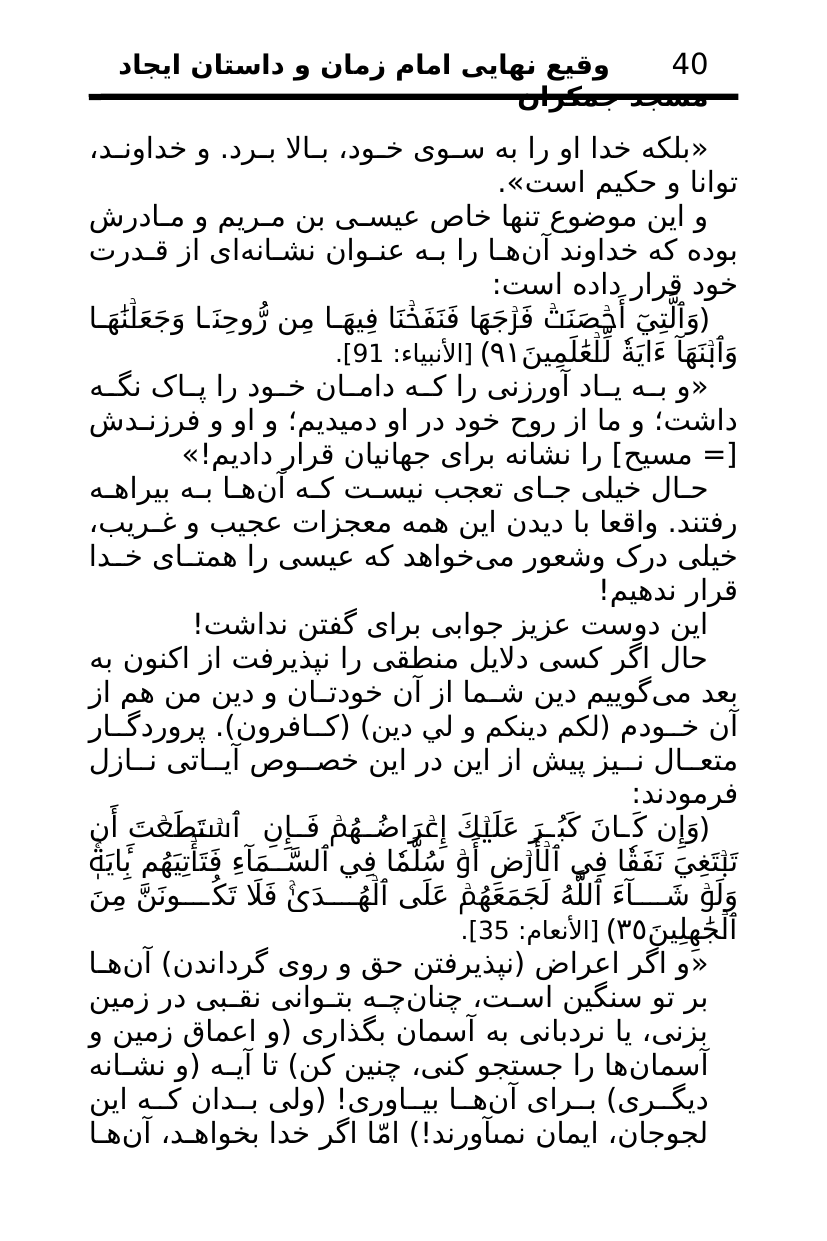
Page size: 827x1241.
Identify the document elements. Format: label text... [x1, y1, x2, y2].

text «بلکه خدا او را به سوى خود، بالا برد. و خداوند، توانا و حکیم است». [89, 132, 738, 199]
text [89, 947, 708, 1150]
text حال خیلی جای تعجب نیست که آن‌ها به بیراهه رفتند. واقعا با دیدن این همه معجزات عجیب و غریب، خیلی درک وشعور می‌خواهد که عیسی را همتای خدا قرار ندهیم! [89, 471, 738, 607]
text حال اگر کسی دلایل منطقی را نپذیرفت از اکنون به بعد می‌گوییم دین شما از آن خودتان و دین من هم از آن خودم (لکم دینکم و لي دین) (کافرون). پروردگار متعال نیز پیش از این در این خصوص آیاتی نازل فرمودند: [89, 641, 738, 811]
text این دوست عزیز جوابی برای گفتن نداشت! [89, 607, 738, 641]
text «و به یاد آورزنى را که دامان خود را پاک نگه داشت؛ و ما از روح خود در او دمیدیم؛ و او و فرزندش [= مسیح‏] را نشانه براى جهانیان قرار دادیم!» [89, 369, 738, 471]
text و این موضوع تنها خاص عیسی بن مریم و مادرش بوده که خداوند آن‌ها را به عنوان نشانه‌ای از قدرت خود قرار داده است: [89, 199, 738, 301]
text ﴿وَإِن كَانَ كَبُرَ عَلَيۡكَ إِعۡرَاضُهُمۡ فَإِنِ ٱسۡتَطَعۡتَ أَن تَبۡتَغِيَ نَفَقٗا فِي ٱلۡأَرۡضِ أَوۡ سُلَّمٗا فِي ٱلسَّمَآءِ فَتَأۡتِيَهُم بِ‍َٔايَةٖۚ وَلَوۡ شَآءَ ٱللَّهُ لَجَمَعَهُمۡ عَلَى ٱلۡهُدَىٰۚ فَلَا تَكُونَنَّ مِنَ ٱلۡجَٰهِلِينَ٣٥﴾ [الأنعام: 35]. [89, 811, 738, 947]
text ﴿وَٱلَّتِيٓ أَحۡصَنَتۡ فَرۡجَهَا فَنَفَخۡنَا فِيهَا مِن رُّوحِنَا وَجَعَلۡنَٰهَا وَٱبۡنَهَآ ءَايَةٗ لِّلۡعَٰلَمِينَ٩١﴾ [الأنبياء: 91]. [89, 301, 738, 369]
